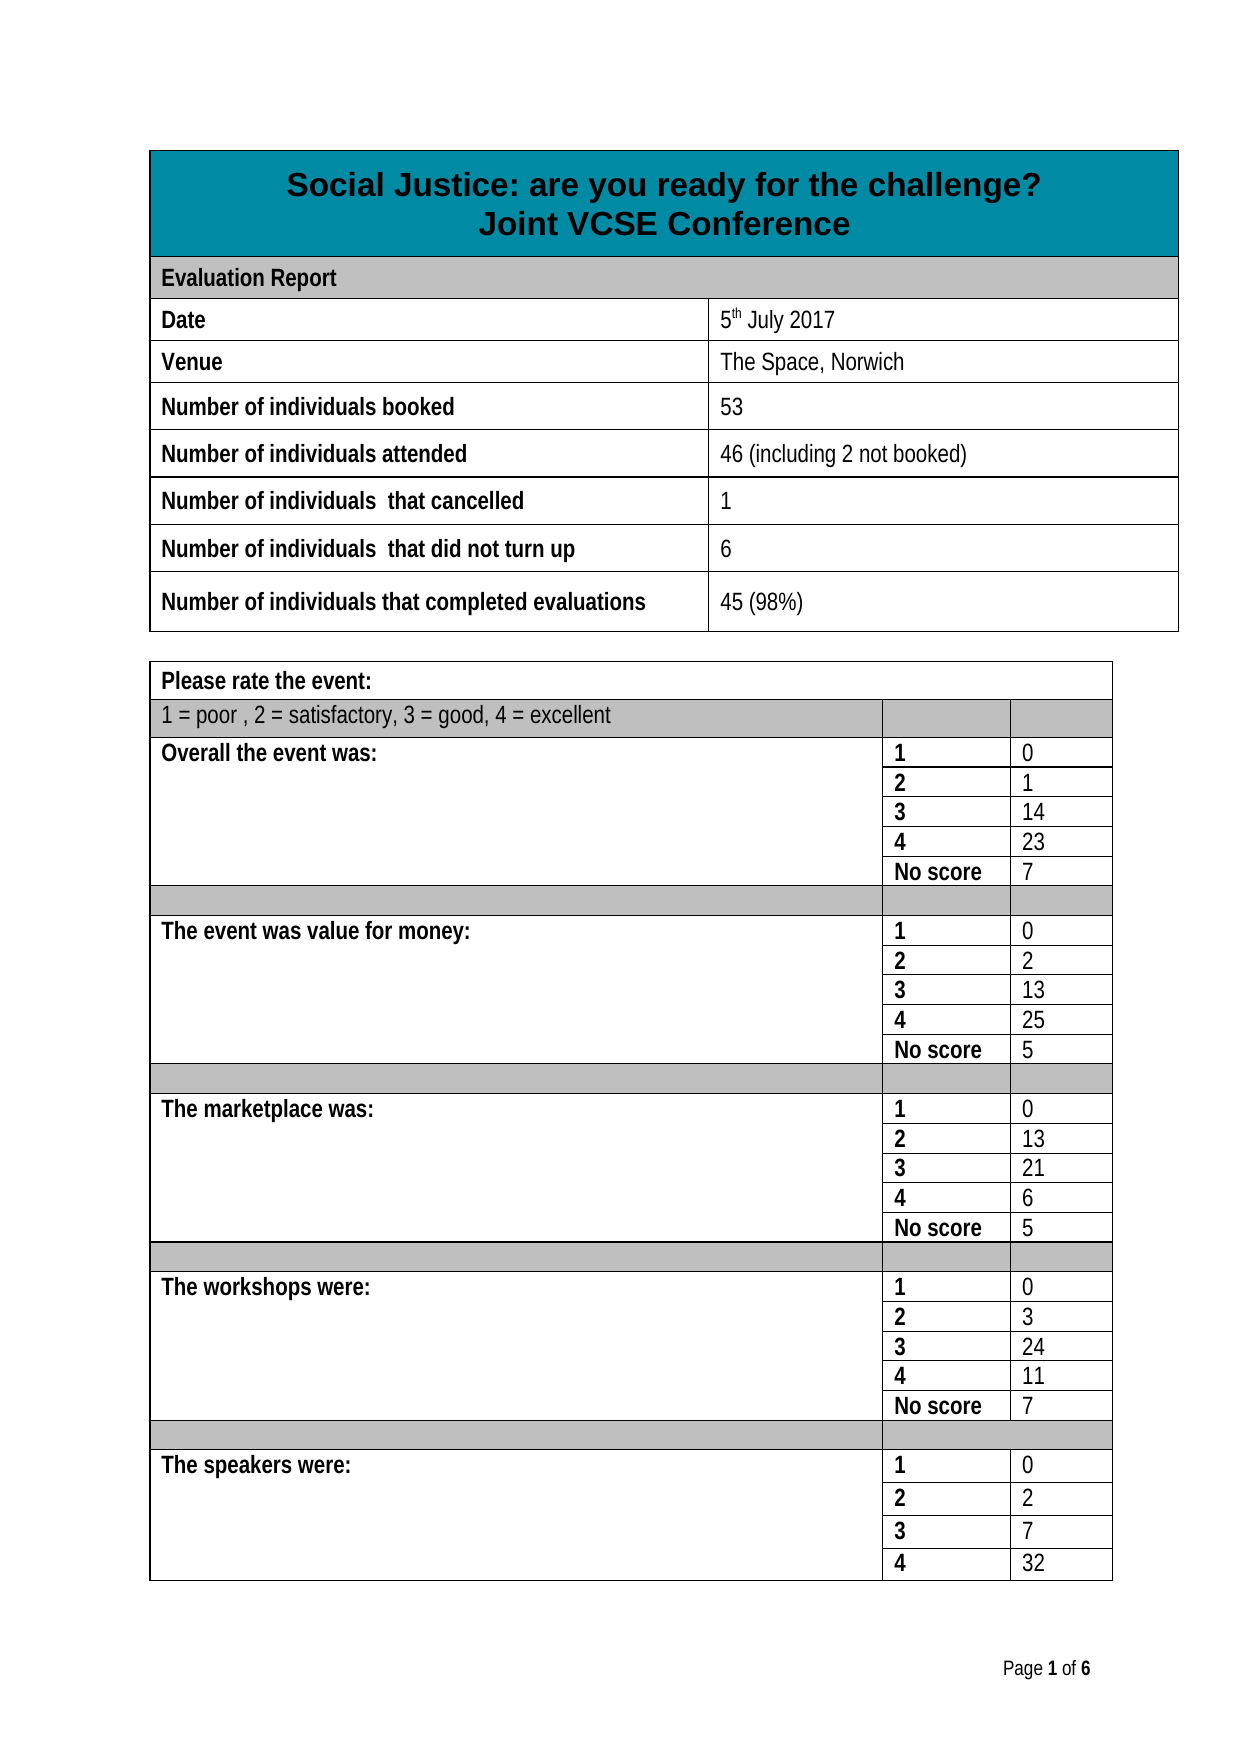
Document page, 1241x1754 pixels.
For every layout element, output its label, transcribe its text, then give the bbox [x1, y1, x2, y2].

table_cell 11 [1011, 1361, 1112, 1390]
table_cell Evaluation Report [151, 257, 1178, 298]
table_cell [1011, 700, 1112, 737]
table_cell 5th July 2017 [709, 299, 1178, 340]
table_cell 2 [883, 1302, 1010, 1331]
table_cell 32 [1011, 1549, 1112, 1580]
table_cell Number of individuals attended [151, 430, 708, 476]
table_cell No score [883, 1391, 1010, 1419]
table_cell [883, 1064, 1010, 1093]
table_cell Number of individuals that cancelled [151, 478, 708, 524]
table_cell 1 [883, 1272, 1010, 1301]
table_cell 1 [883, 738, 1010, 766]
table_cell Number of individuals booked [151, 383, 708, 429]
table_cell 25 [1011, 1005, 1112, 1034]
table_cell [151, 1421, 882, 1449]
table_cell 1 = poor , 2 = satisfactory, 3 = good, 4 = excellent [151, 700, 882, 737]
table_cell 4 [883, 1361, 1010, 1390]
table_cell Date [151, 299, 708, 340]
table_cell 2 [883, 768, 1010, 796]
table_cell 7 [1011, 1391, 1112, 1419]
table_cell 4 [883, 1005, 1010, 1034]
table_cell 53 [709, 383, 1178, 429]
table_cell 4 [883, 827, 1010, 856]
table_cell [151, 886, 882, 915]
table_cell Number of individuals that completed evaluations [151, 572, 708, 631]
table_cell 0 [1011, 1450, 1112, 1482]
table_cell 21 [1011, 1154, 1112, 1182]
table_cell 14 [1011, 797, 1112, 826]
table_cell 1 [883, 916, 1010, 944]
table_cell 0 [1011, 916, 1112, 944]
table_cell Venue [151, 341, 708, 382]
table_cell [1011, 1243, 1112, 1271]
table_cell Number of individuals that did not turn up [151, 525, 708, 571]
table_cell The workshops were: [151, 1272, 882, 1419]
table_cell [151, 1064, 882, 1093]
table_cell 4 [883, 1549, 1010, 1580]
table_cell [883, 886, 1010, 915]
table_cell [151, 1243, 882, 1271]
table_cell 0 [1011, 1094, 1112, 1123]
table_cell No score [883, 1213, 1010, 1241]
table_cell 2 [883, 1483, 1010, 1515]
table_cell 2 [1011, 946, 1112, 974]
table_cell 3 [1011, 1302, 1112, 1331]
table_cell 45 (98%) [709, 572, 1178, 631]
table_cell 24 [1011, 1332, 1112, 1360]
table_cell 6 [1011, 1183, 1112, 1212]
table_cell [883, 700, 1010, 737]
table_cell 13 [1011, 1124, 1112, 1152]
table_cell 0 [1011, 1272, 1112, 1301]
table_cell [883, 1421, 1112, 1449]
table_cell 4 [883, 1183, 1010, 1212]
table_cell 1 [709, 478, 1178, 524]
table_cell 3 [883, 797, 1010, 826]
table_cell 2 [883, 1124, 1010, 1152]
table_cell 23 [1011, 827, 1112, 856]
table_cell 3 [883, 1516, 1010, 1547]
table_cell 3 [883, 975, 1010, 1004]
table_cell 2 [1011, 1483, 1112, 1515]
table_cell The marketplace was: [151, 1094, 882, 1241]
table_header Social Justice: are you ready for the challenge? Joint VCSE Conference [151, 151, 1178, 256]
table_cell 46 (including 2 not booked) [709, 430, 1178, 476]
table_cell 1 [883, 1450, 1010, 1482]
table_cell Overall the event was: [151, 738, 882, 885]
table_cell 13 [1011, 975, 1112, 1004]
table_cell The event was value for money: [151, 916, 882, 1063]
table_cell [1011, 886, 1112, 915]
table_cell No score [883, 1035, 1010, 1063]
table_cell [1011, 1064, 1112, 1093]
table_cell The Space, Norwich [709, 341, 1178, 382]
table_cell 3 [883, 1154, 1010, 1182]
table_cell The speakers were: [151, 1450, 882, 1580]
table_header Please rate the event: [151, 662, 1112, 699]
table_cell [883, 1243, 1010, 1271]
table_cell No score [883, 857, 1010, 885]
table_cell 1 [1011, 768, 1112, 796]
table_cell 5 [1011, 1035, 1112, 1063]
table_cell 0 [1011, 738, 1112, 766]
table_cell 6 [709, 525, 1178, 571]
table_cell 7 [1011, 1516, 1112, 1547]
table_cell 7 [1011, 857, 1112, 885]
table_cell 1 [883, 1094, 1010, 1123]
table_cell 2 [883, 946, 1010, 974]
table_cell 5 [1011, 1213, 1112, 1241]
table_cell 3 [883, 1332, 1010, 1360]
